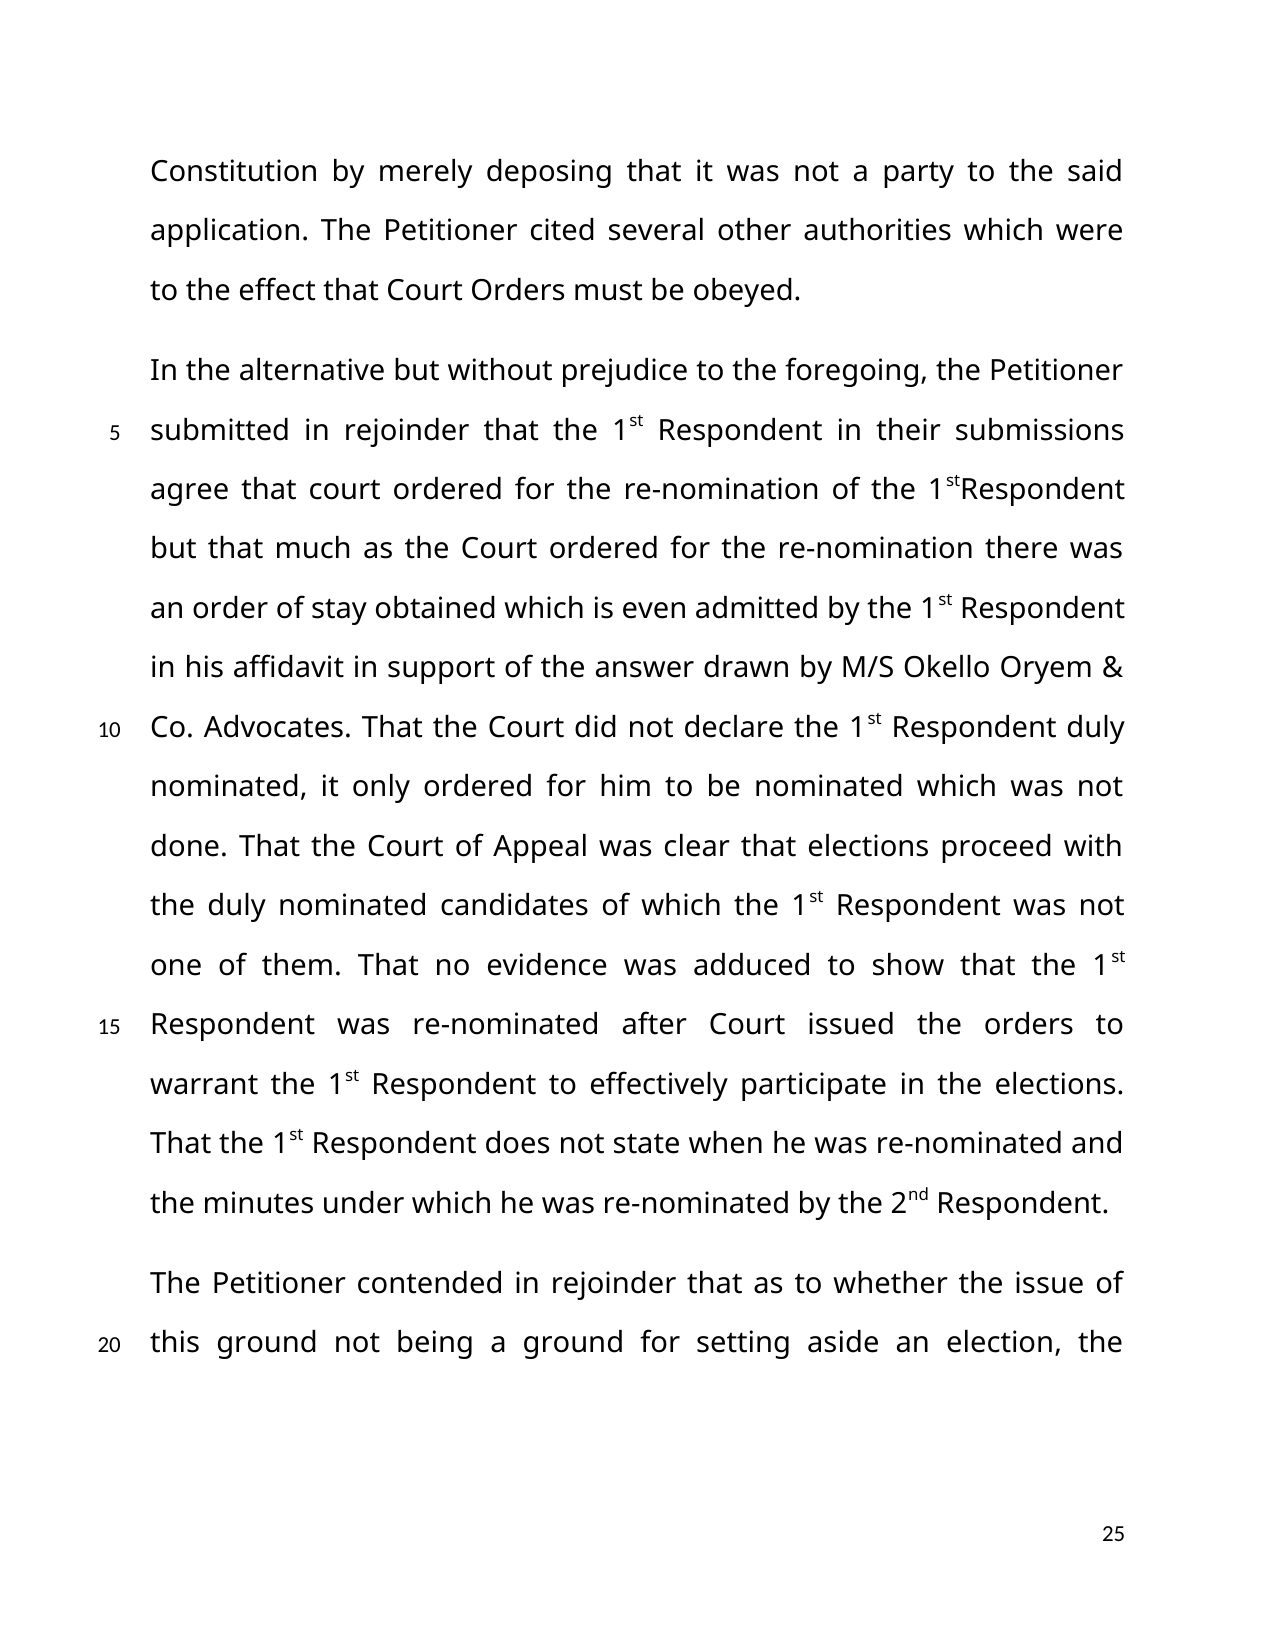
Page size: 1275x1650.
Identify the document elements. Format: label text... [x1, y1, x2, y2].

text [150, 150, 1125, 309]
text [150, 1262, 1125, 1361]
text In the alternative but without prejudice to the foregoing, the Petitioner submitted in rejoinder that the 1st Respondent in their submissions agree that court ordered for the re-nomination of the 1stRespondent but that much as the Court ordered for the re-nomination there was an order of stay obtained which is even admitted by the 1st Respondent in his affidavit in support of the answer drawn by M/S Okello Oryem & Co. Advocates. That the Court did not declare the 1st Respondent duly nominated, it only ordered for him to be nominated which was not done. That the Court of Appeal was clear that elections proceed with the duly nominated candidates of which the 1st Respondent was not one of them. That no evidence was adduced to show that the 1st Respondent was re-nominated after Court issued the orders to warrant the 1st Respondent to effectively participate in the elections. That the 1st Respondent does not state when he was re-nominated and the minutes under which he was re-nominated by the 2nd Respondent. [150, 349, 1125, 1222]
